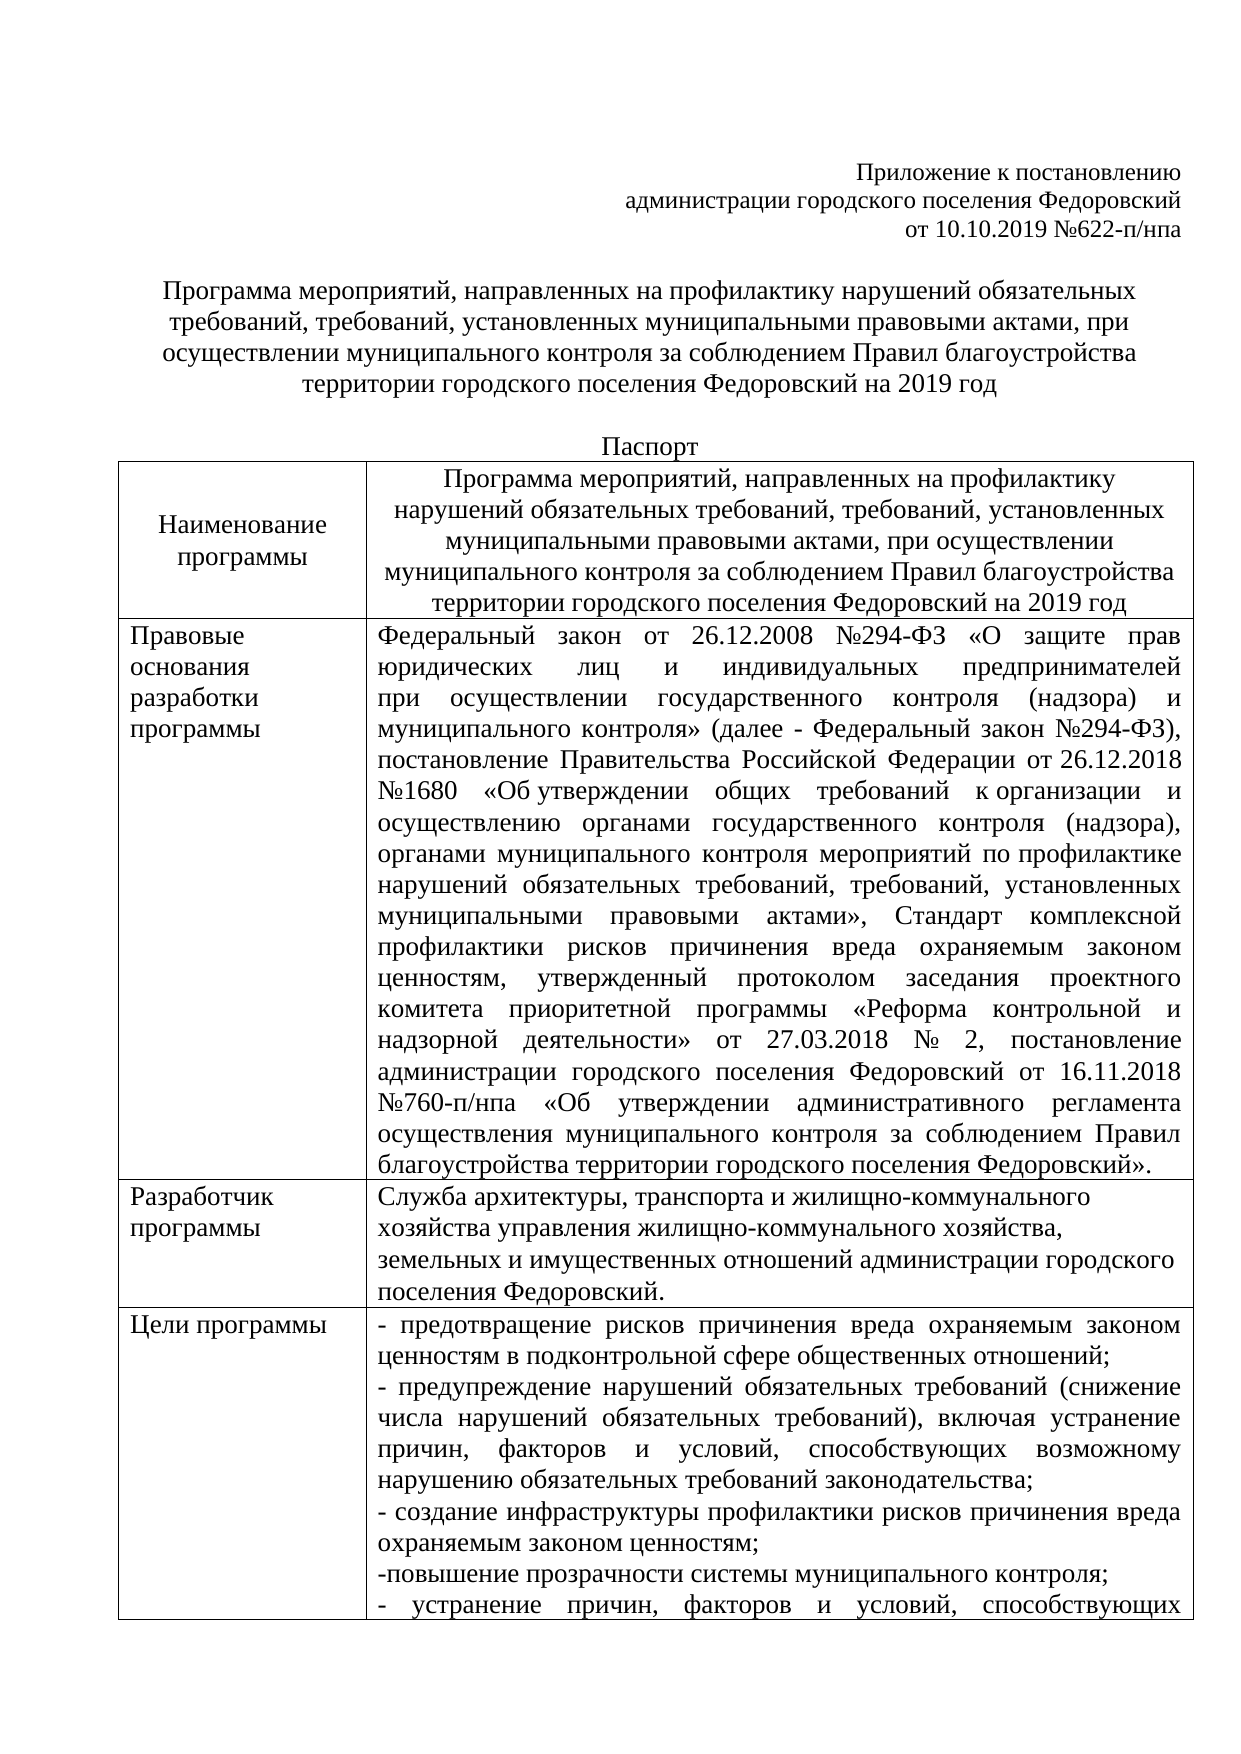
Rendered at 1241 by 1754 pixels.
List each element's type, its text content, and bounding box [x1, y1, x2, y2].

text администрации городского поселения Федоровский [118, 185, 1181, 214]
text Паспорт [118, 430, 1181, 461]
text Приложение к постановлению [118, 157, 1181, 185]
text Программа мероприятий, направленных на профилактику нарушений обязательных требований, требований, установленных муниципальными правовыми актами, при осуществлении муниципального контроля за соблюдением Правил благоустройства территории городского поселения Федоровский на 2019 год [118, 274, 1181, 399]
table_cell Разработчик программы [119, 1180, 366, 1307]
table_header Наименование программы [119, 462, 366, 618]
table_header Программа мероприятий, направленных на профилактику нарушений обязательных требований, требований, установленных муниципальными правовыми актами, при осуществлении муниципального контроля за соблюдением Правил благоустройства территории городского поселения Федоровский на 2019 год [367, 462, 1193, 618]
table_cell Правовые основания разработки программы [119, 619, 366, 1179]
table_cell Служба архитектуры, транспорта и жилищно-коммунального хозяйства управления жилищно-коммунального хозяйства, земельных и имущественных отношений администрации городского поселения Федоровский. [367, 1180, 1193, 1307]
table_cell Федеральный закон от 26.12.2008 №294-ФЗ «О защите прав юридических лиц и индивидуальных предпринимателей при осуществлении государственного контроля (надзора) и муниципального контроля» (далее - Федеральный закон №294-ФЗ), постановление Правительства Российской Федерации от 26.12.2018 №1680 «Об утверждении общих требований к организации и осуществлению органами государственного контроля (надзора), органами муниципального контроля мероприятий по профилактике нарушений обязательных требований, требований, установленных муниципальными правовыми актами», Стандарт комплексной профилактики рисков причинения вреда охраняемым законом ценностям, утвержденный протоколом заседания проектного комитета приоритетной программы «Реформа контрольной и надзорной деятельности» от 27.03.2018 № 2, постановление администрации городского поселения Федоровский от 16.11.2018 №760-п/нпа «Об утверждении административного регламента осуществления муниципального контроля за соблюдением Правил благоустройства территории городского поселения Федоровский». [367, 619, 1193, 1179]
table_cell Цели программы [119, 1308, 366, 1619]
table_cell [367, 1308, 1193, 1619]
text от 10.10.2019 №622-п/нпа [118, 214, 1181, 243]
